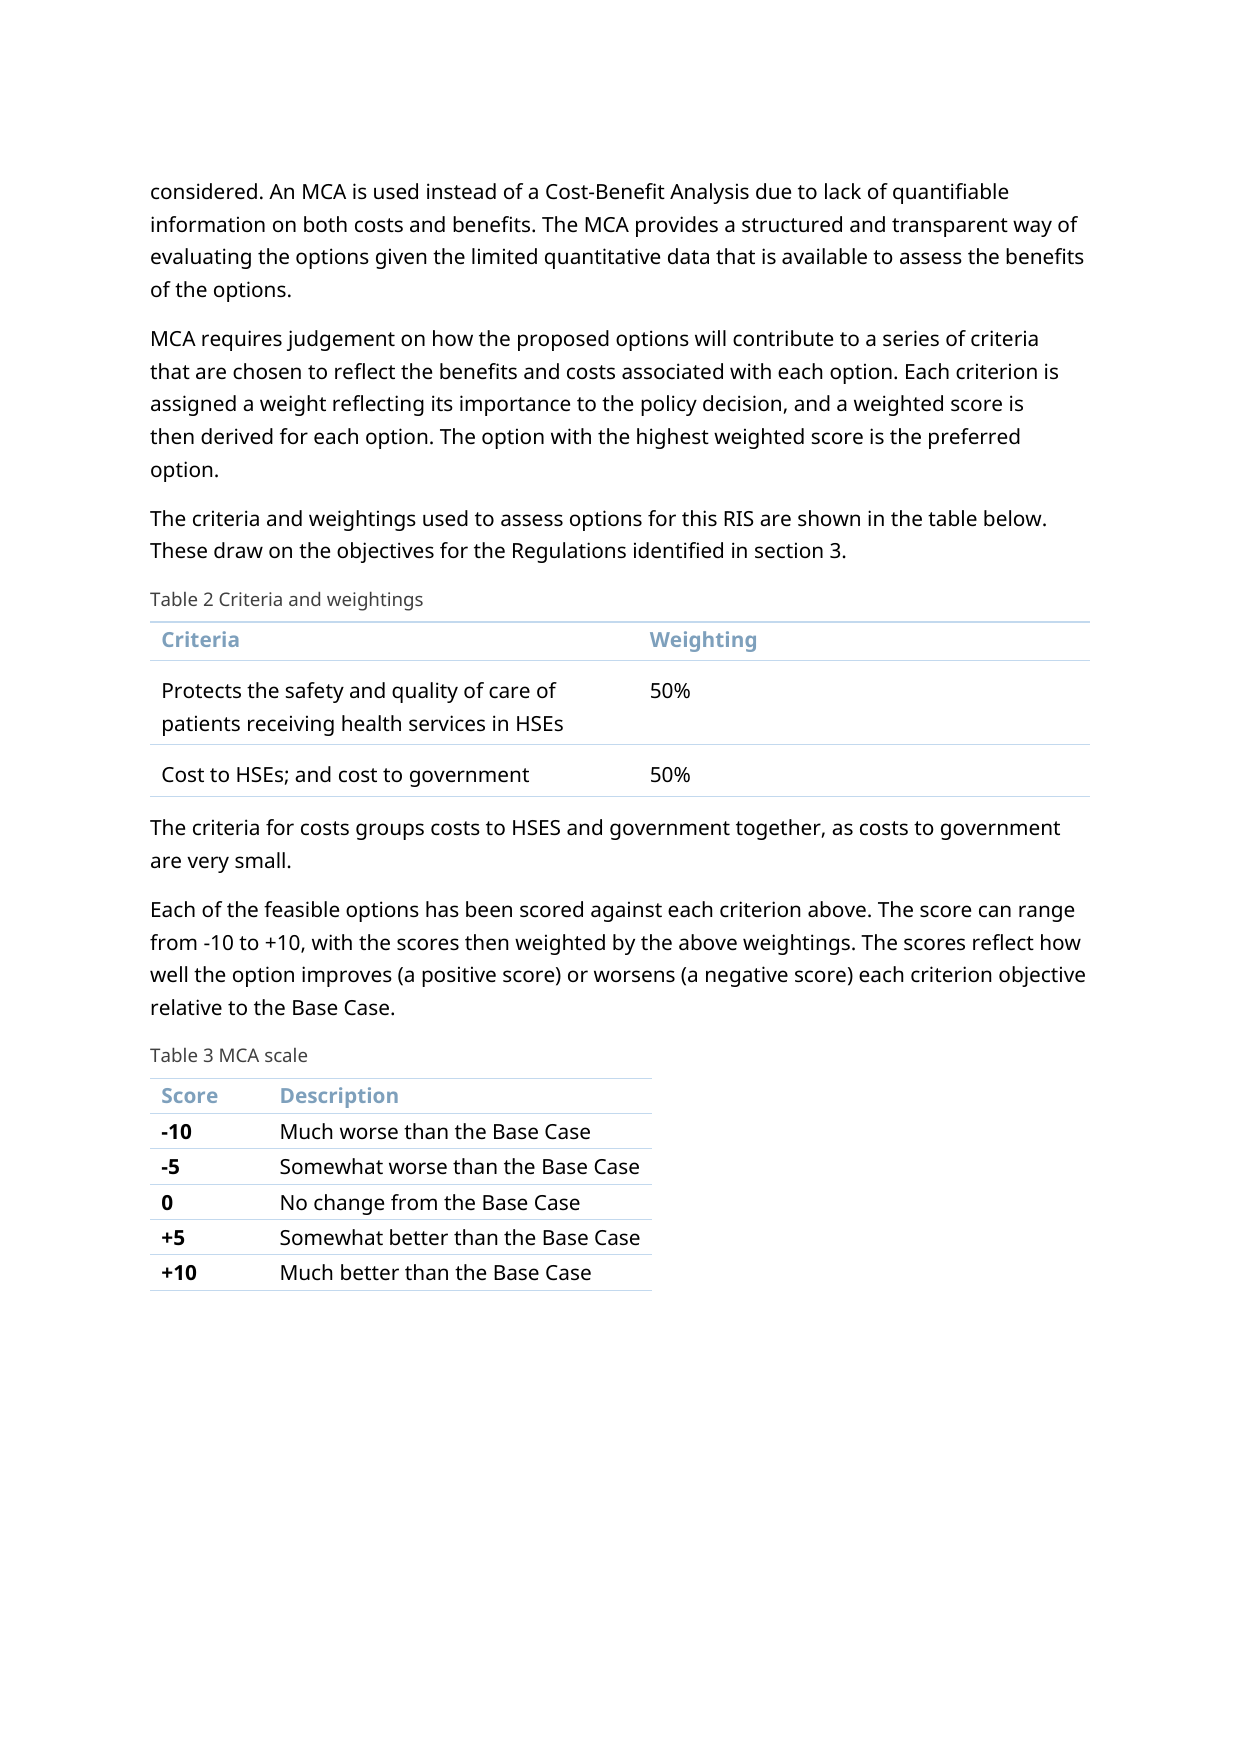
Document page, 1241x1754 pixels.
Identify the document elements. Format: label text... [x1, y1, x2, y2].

table_cell No change from the Base Case [268, 1185, 652, 1219]
table_header Description [268, 1079, 652, 1113]
table_cell +10 [150, 1255, 268, 1289]
table_cell Somewhat better than the Base Case [268, 1220, 652, 1254]
table_cell -10 [150, 1114, 268, 1148]
text Each of the feasible options has been scored against each criterion above. The score can range from -10 to +10, with the scores then weighted by the above weightings. The scores reflect how well the option improves (a positive score) or worsens (a negative score) each criterion objective relative to the Base Case. [150, 895, 1090, 1021]
text MCA requires judgement on how the proposed options will contribute to a series of criteria that are chosen to reflect the benefits and costs associated with each option. Each criterion is assigned a weight reflecting its importance to the policy decision, and a weighted score is then derived for each option. The option with the highest weighted score is the preferred option. [150, 324, 1063, 483]
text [150, 177, 1090, 303]
table_cell Somewhat worse than the Base Case [268, 1149, 652, 1184]
table_cell Much worse than the Base Case [268, 1114, 652, 1148]
table_cell -5 [150, 1149, 268, 1184]
table_cell Cost to HSEs; and cost to government [150, 745, 638, 796]
table_cell Protects the safety and quality of care of patients receiving health services in HSEs [150, 661, 638, 744]
text The criteria for costs groups costs to HSES and government together, as costs to government are very small. [150, 813, 1090, 874]
table_cell 0 [150, 1185, 268, 1219]
table_cell 50% [638, 661, 1090, 744]
table_cell Much better than the Base Case [268, 1255, 652, 1289]
table_cell +5 [150, 1220, 268, 1254]
table_header Criteria [150, 623, 638, 660]
table_header Weighting [638, 623, 1090, 660]
table_header Score [150, 1079, 268, 1113]
table_cell 50% [638, 745, 1090, 796]
text The criteria and weightings used to assess options for this RIS are shown in the table below. These draw on the objectives for the Regulations identified in section 3. [150, 504, 1090, 565]
